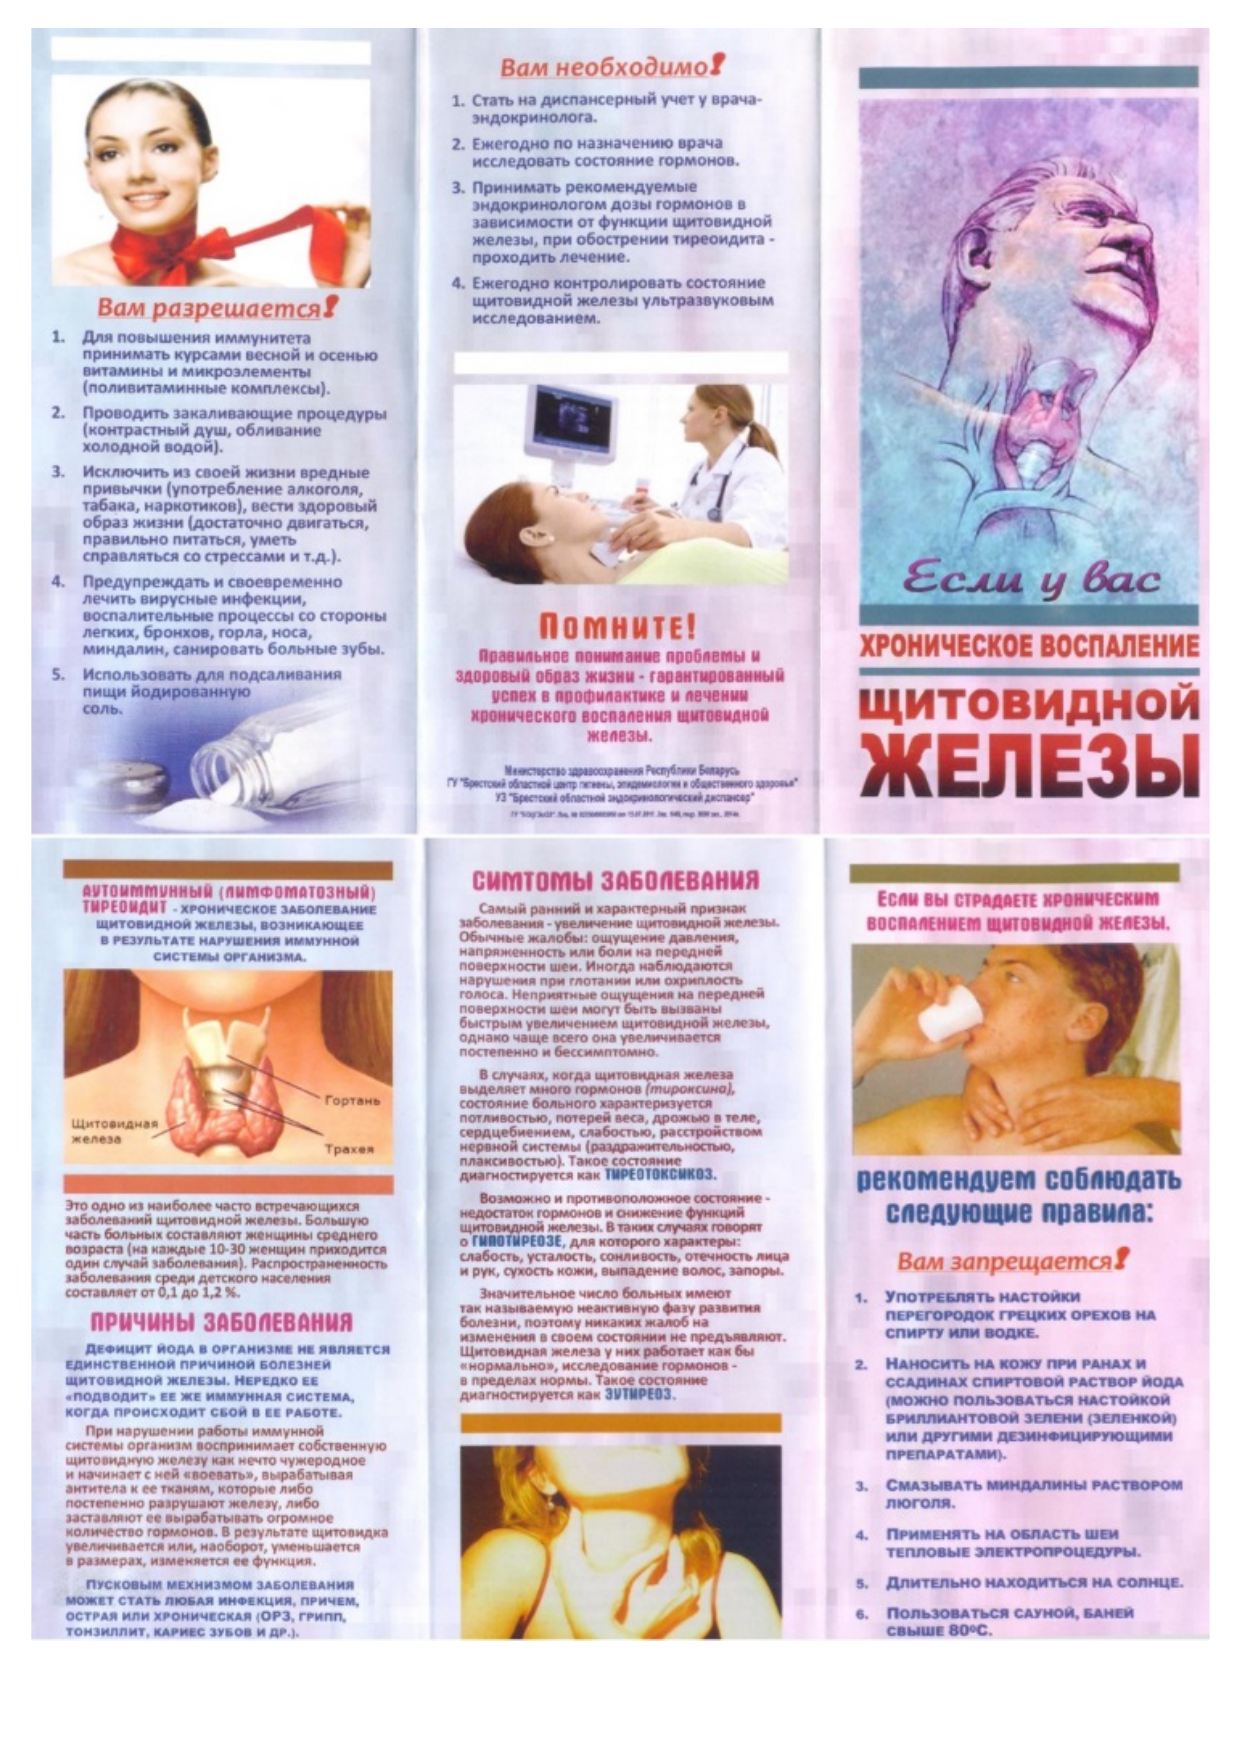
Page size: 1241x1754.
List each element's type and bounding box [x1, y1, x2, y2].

picture [31, 28, 1210, 1641]
